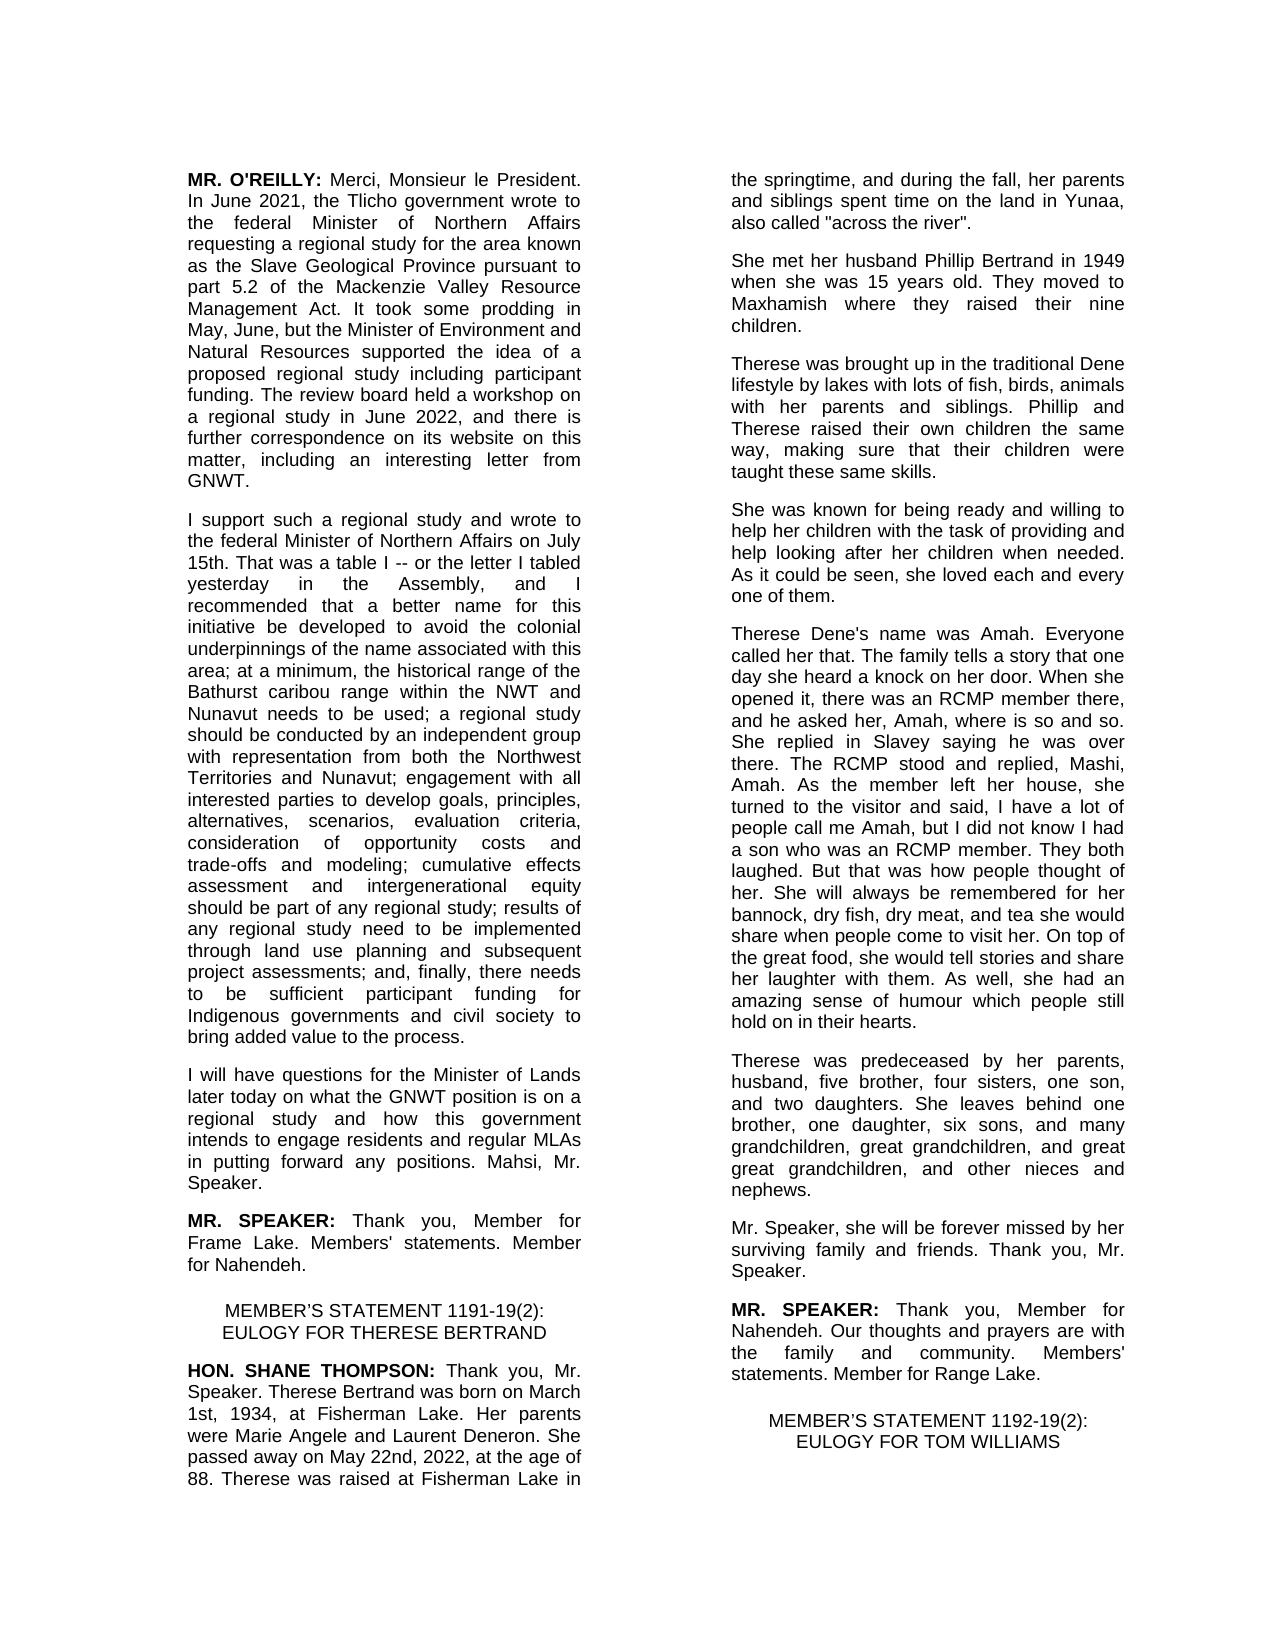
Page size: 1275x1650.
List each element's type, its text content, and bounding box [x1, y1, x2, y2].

text MR. O'REILLY: Merci, Monsieur le President. In June 2021, the Tlicho government wrote to the federal Minister of Northern Affairs requesting a regional study for the area known as the Slave Geological Province pursuant to part 5.2 of the Mackenzie Valley Resource Management Act. It took some prodding in May, June, but the Minister of Environment and Natural Resources supported the idea of a proposed regional study including participant funding. The review board held a workshop on a regional study in June 2022, and there is further correspondence on its website on this matter, including an interesting letter from GNWT. [187, 168, 581, 492]
text HON. SHANE THOMPSON: Thank you, Mr. Speaker. Therese Bertrand was born on March 1st, 1934, at Fisherman Lake. Her parents were Marie Angele and Laurent Deneron. She passed away on May 22nd, 2022, at the age of 88. Therese was raised at Fisherman Lake in the springtime, and during the fall, her parents and siblings spent time on the land in Yunaa, also called "across the river". [187, 1360, 581, 1489]
text MR. SPEAKER: Thank you, Member for Nahendeh. Our thoughts and prayers are with the family and community. Members' statements. Member for Range Lake. [731, 1298, 1125, 1385]
text Therese was brought up in the traditional Dene lifestyle by lakes with lots of fish, birds, animals with her parents and siblings. Phillip and Therese raised their own children the same way, making sure that their children were taught these same skills. [731, 353, 1125, 482]
text Mr. Speaker, she will be forever missed by her surviving family and friends. Thank you, Mr. Speaker. [731, 1217, 1125, 1282]
text She met her husband Phillip Bertrand in 1949 when she was 15 years old. They moved to Maxhamish where they raised their nine children. [731, 250, 1125, 336]
text HON. SHANE THOMPSON: Thank you, Mr. Speaker. Therese Bertrand was born on March 1st, 1934, at Fisherman Lake. Her parents were Marie Angele and Laurent Deneron. She passed away on May 22nd, 2022, at the age of 88. Therese was raised at Fisherman Lake in the springtime, and during the fall, her parents and siblings spent time on the land in Yunaa, also called "across the river". [731, 168, 1125, 233]
text MR. SPEAKER: Thank you, Member for Frame Lake. Members' statements. Member for Nahendeh. [187, 1210, 581, 1275]
text I will have questions for the Minister of Lands later today on what the GNWT position is on a regional study and how this government intends to engage residents and regular MLAs in putting forward any positions. Mahsi, Mr. Speaker. [187, 1064, 581, 1193]
text She was known for being ready and willing to help her children with the task of providing and help looking after her children when needed. As it could be seen, she loved each and every one of them. [731, 499, 1125, 606]
subtitle Member’s Statement 1192-19(2): Eulogy for Tom Williams [731, 1410, 1125, 1453]
text Therese Dene's name was Amah. Everyone called her that. The family tells a story that one day she heard a knock on her door. When she opened it, there was an RCMP member there, and he asked her, Amah, where is so and so. She replied in Slavey saying he was over there. The RCMP stood and replied, Mashi, Amah. As the member left her house, she turned to the visitor and said, I have a lot of people call me Amah, but I did not know I had a son who was an RCMP member. They both laughed. But that was how people thought of her. She will always be remembered for her bannock, dry fish, dry meat, and tea she would share when people come to visit her. On top of the great food, she would tell stories and share her laughter with them. As well, she had an amazing sense of humour which people still hold on in their hearts. [731, 623, 1125, 1033]
subtitle Member’s Statement 1191-19(2): Eulogy for Therese Bertrand [187, 1300, 581, 1343]
text I support such a regional study and wrote to the federal Minister of Northern Affairs on July 15th. That was a table I -- or the letter I tabled yesterday in the Assembly, and I recommended that a better name for this initiative be developed to avoid the colonial underpinnings of the name associated with this area; at a minimum, the historical range of the Bathurst caribou range within the NWT and Nunavut needs to be used; a regional study should be conducted by an independent group with representation from both the Northwest Territories and Nunavut; engagement with all interested parties to develop goals, principles, alternatives, scenarios, evaluation criteria, consideration of opportunity costs and trade-offs and modeling; cumulative effects assessment and intergenerational equity should be part of any regional study; results of any regional study need to be implemented through land use planning and subsequent project assessments; and, finally, there needs to be sufficient participant funding for Indigenous governments and civil society to bring added value to the process. [187, 508, 581, 1047]
text Therese was predeceased by her parents, husband, five brother, four sisters, one son, and two daughters. She leaves behind one brother, one daughter, six sons, and many grandchildren, great grandchildren, and great great grandchildren, and other nieces and nephews. [731, 1049, 1125, 1200]
